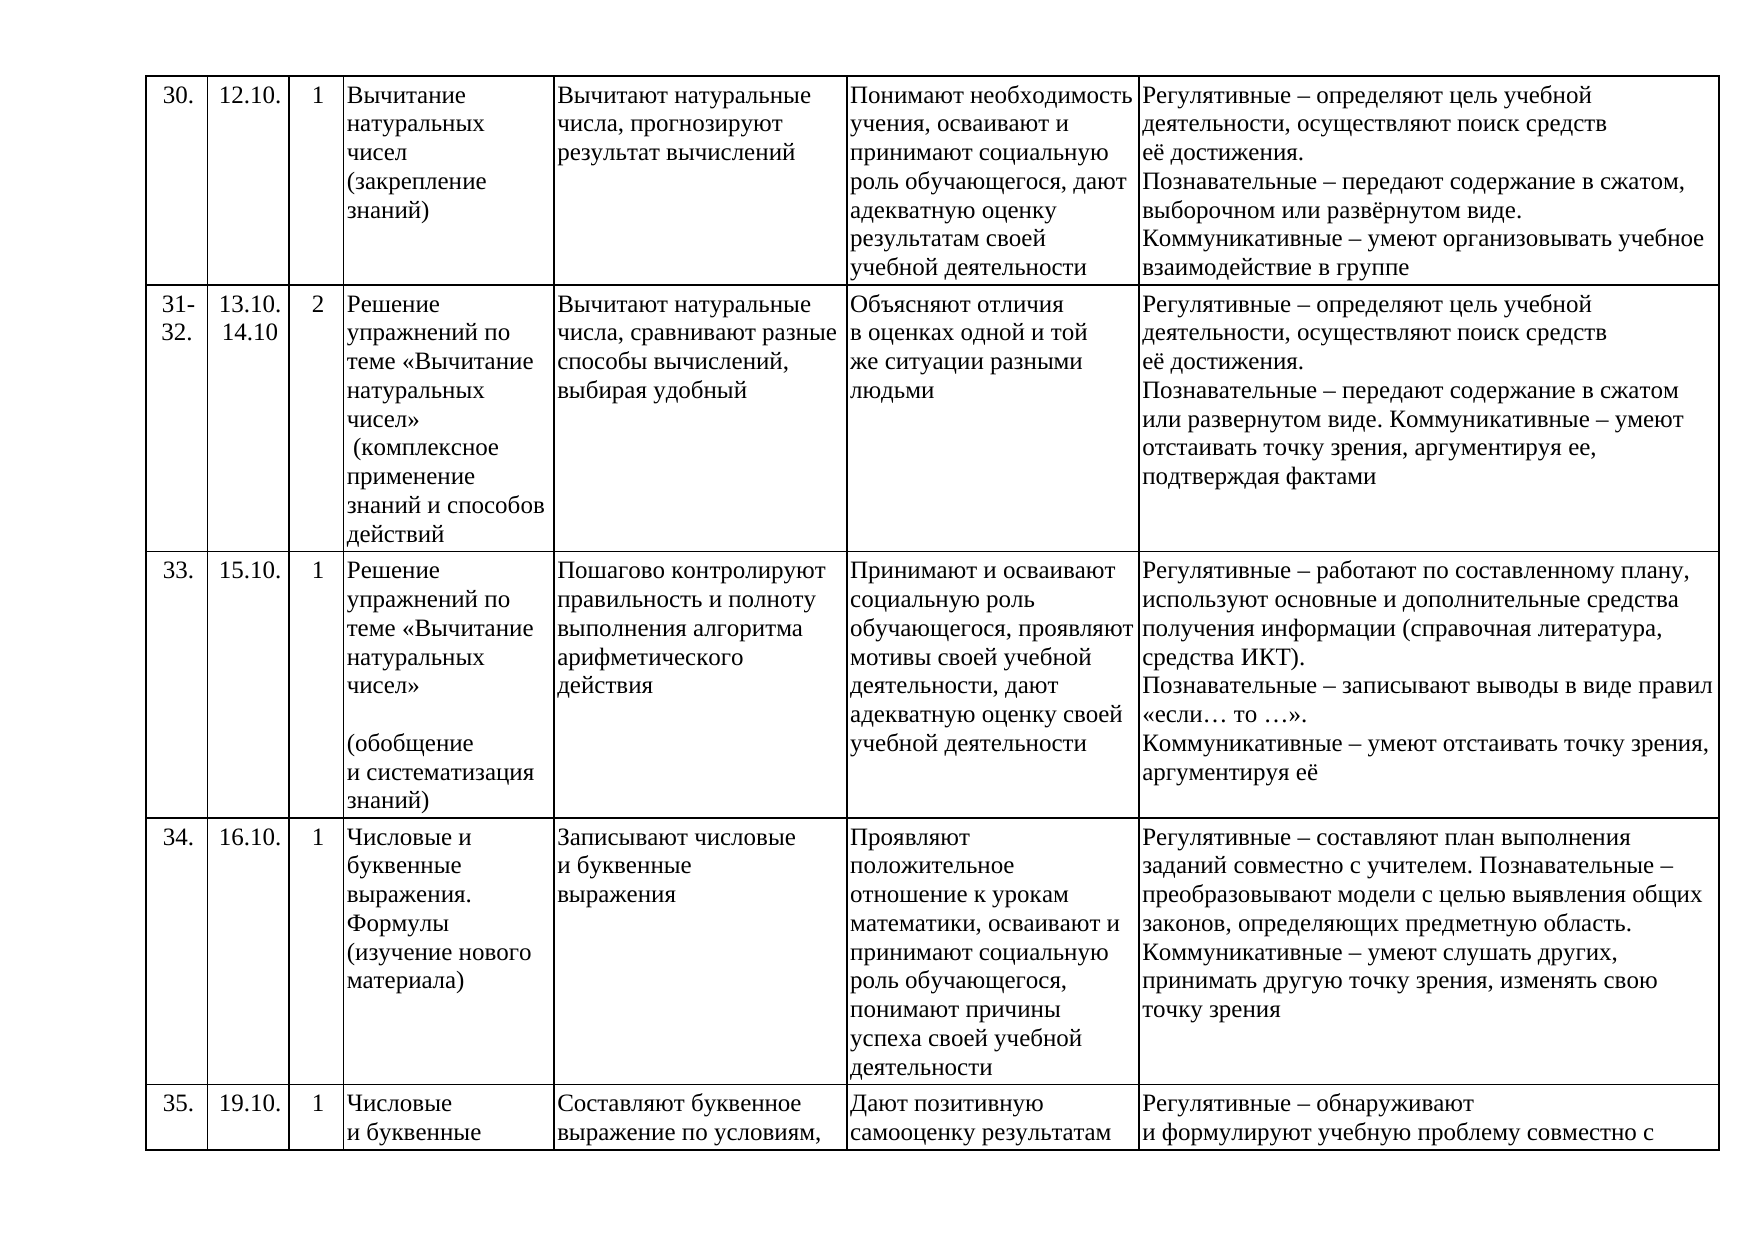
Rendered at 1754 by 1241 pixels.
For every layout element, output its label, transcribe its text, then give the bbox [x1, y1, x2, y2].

table_cell Регулятивные – работают по составленному плану, используют основные и дополнительные средства получения информации (справочная литература, средства ИКТ). Познавательные – записывают выводы в виде правил «если… то …». Коммуникативные – умеют отстаивать точку зрения, аргументируя её [1140, 552, 1718, 817]
table_cell Пошагово контролируют правильность и полноту выполнения алгоритма арифметического действия [555, 552, 846, 817]
table_cell 13.10. 14.10 [208, 286, 288, 551]
table_cell Вычитание натуральных чисел (закрепление знаний) [344, 77, 553, 284]
table_cell 35. [147, 1085, 207, 1149]
table_cell Решение упражнений по теме «Вычитание натуральных чисел» (обобщение и систематизация знаний) [344, 552, 553, 817]
table_cell Вычитают натуральные числа, сравнивают разные способы вычислений, выбирая удобный [555, 286, 846, 551]
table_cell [555, 1085, 846, 1149]
table_cell Числовые и буквенные выражения. Формулы (изучение нового материала) [344, 819, 553, 1084]
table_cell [344, 1085, 553, 1149]
table_cell 31-32. [147, 286, 207, 551]
table_cell 1 [290, 1085, 343, 1149]
table_cell Проявляют положительное отношение к урокам математики, осваивают и принимают социальную роль обучающегося, понимают причины успеха своей учебной деятельности [848, 819, 1138, 1084]
table_cell Понимают необходимость учения, осваивают и принимают социальную роль обучающегося, дают адекватную оценку результатам своей учебной деятельности [848, 77, 1138, 284]
table_cell Решение упражнений по теме «Вычитание натуральных чисел» (комплексное применение знаний и способов действий [344, 286, 553, 551]
table_cell 34. [147, 819, 207, 1084]
table_cell 1 [290, 819, 343, 1084]
table_cell Регулятивные – составляют план выполнения заданий совместно с учителем. Познавательные – преобразовывают модели с целью выявления общих законов, определяющих предметную область. Коммуникативные – умеют слушать других, принимать другую точку зрения, изменять свою точку зрения [1140, 819, 1718, 1084]
table_cell Регулятивные – определяют цель учебной деятельности, осуществляют поиск средств её достижения. Познавательные – передают содержание в сжатом, выборочном или развёрнутом виде. Коммуникативные – умеют организовывать учебное взаимодействие в группе [1140, 77, 1718, 284]
table_cell 15.10. [208, 552, 288, 817]
table_cell 16.10. [208, 819, 288, 1084]
table_cell Регулятивные – определяют цель учебной деятельности, осуществляют поиск средств её достижения. Познавательные – передают содержание в сжатом или развернутом виде. Коммуникативные – умеют отстаивать точку зрения, аргументируя ее, подтверждая фактами [1140, 286, 1718, 551]
table_cell 33. [147, 552, 207, 817]
table_cell 19.10. [208, 1085, 288, 1149]
table_cell 2 [290, 286, 343, 551]
table_cell 30. [147, 77, 207, 284]
table_cell 1 [290, 552, 343, 817]
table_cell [555, 77, 846, 284]
table_cell 12.10. [208, 77, 288, 284]
table_cell Объясняют отличия в оценках одной и той же ситуации разными людьми [848, 286, 1138, 551]
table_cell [848, 1085, 1138, 1149]
table_cell Принимают и осваивают социальную роль обучающегося, проявляют мотивы своей учебной деятельности, дают адекватную оценку своей учебной деятельности [848, 552, 1138, 817]
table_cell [1140, 1085, 1718, 1149]
table_cell 1 [290, 77, 343, 284]
table_cell Записывают числовые и буквенные выражения [555, 819, 846, 1084]
